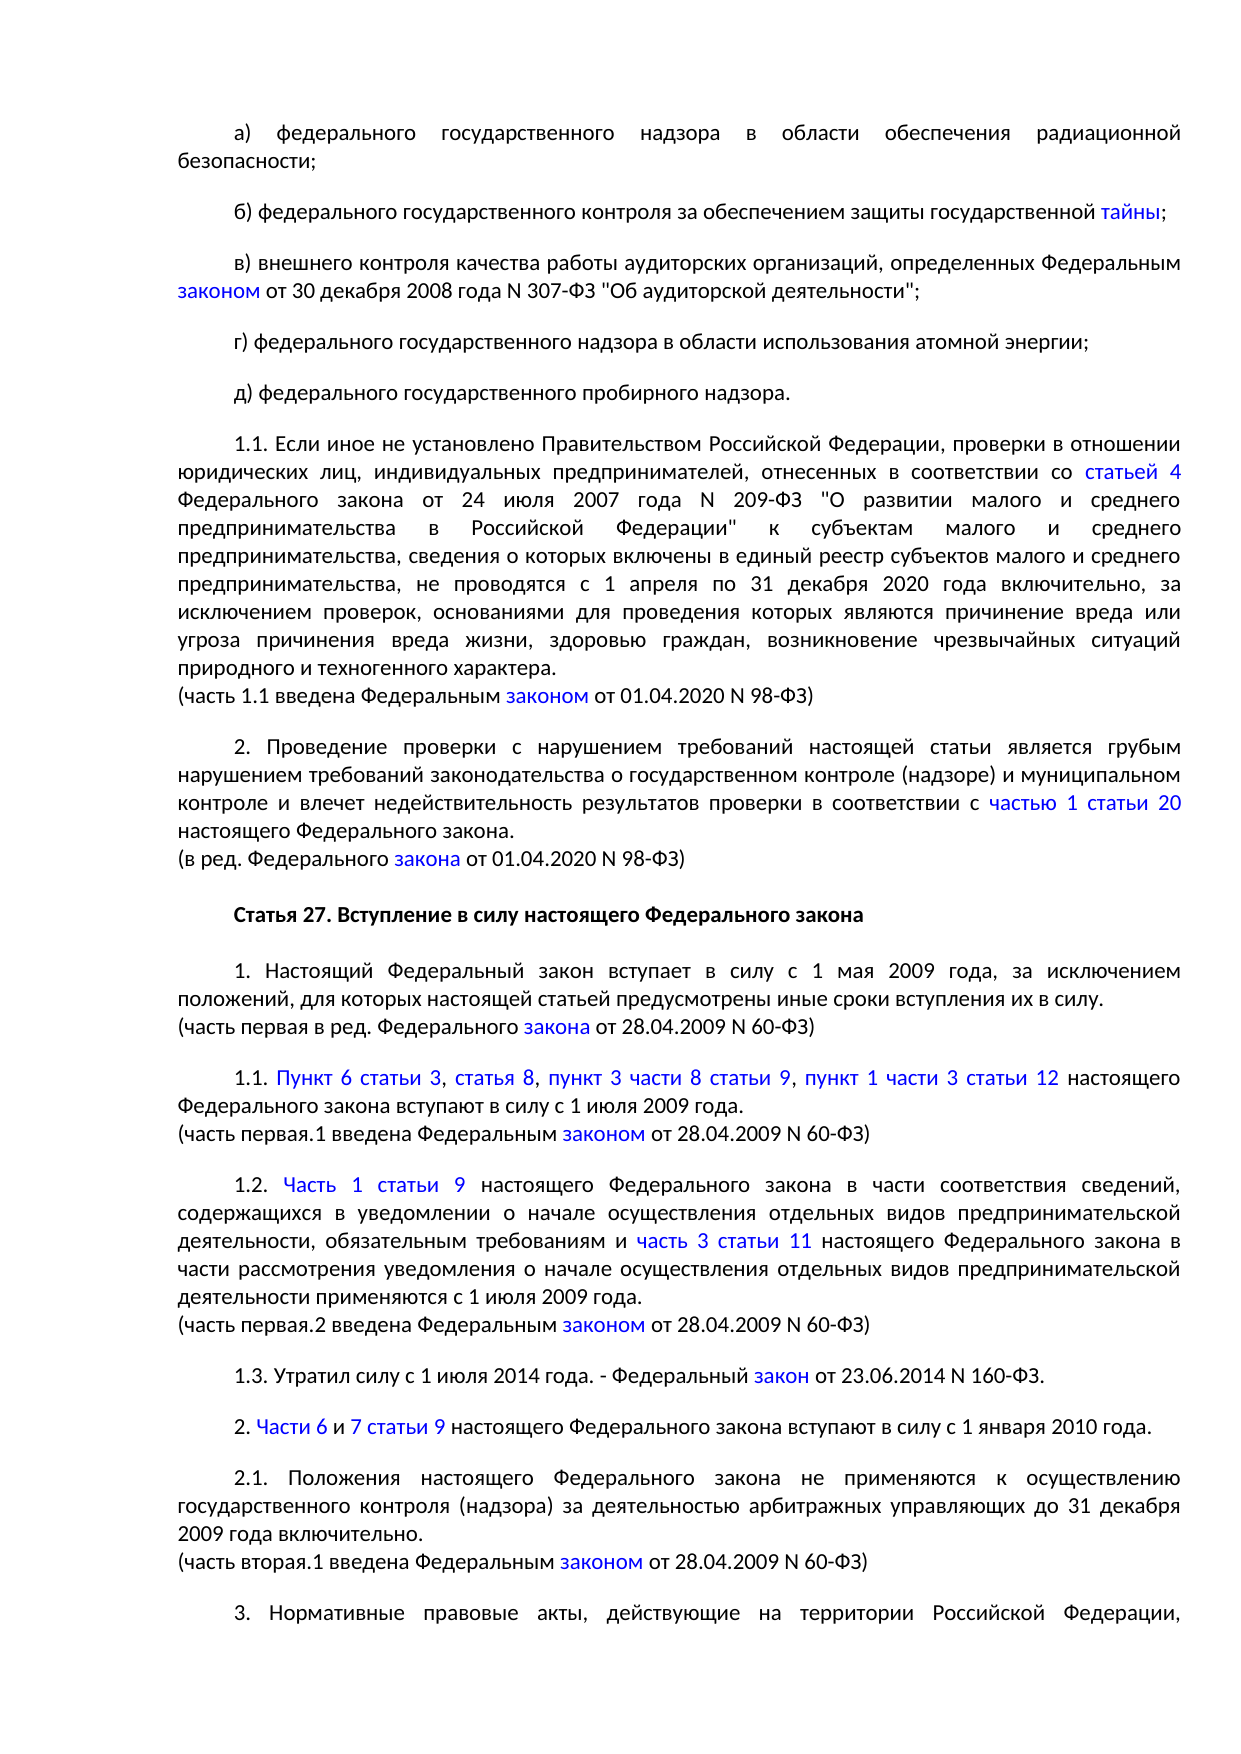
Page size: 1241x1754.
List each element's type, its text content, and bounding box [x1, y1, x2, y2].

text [177, 1598, 1181, 1626]
text 1.1. Пункт 6 статьи 3, статья 8, пункт 3 части 8 статьи 9, пункт 1 части 3 статьи 12 настоящего Федерального закона вступают в силу с 1 июля 2009 года. [177, 1063, 1181, 1119]
text г) федерального государственного надзора в области использования атомной энергии; [177, 327, 1181, 355]
text 2. Проведение проверки с нарушением требований настоящей статьи является грубым нарушением требований законодательства о государственном контроле (надзоре) и муниципальном контроле и влечет недействительность результатов проверки в соответствии с частью 1 статьи 20 настоящего Федерального закона. [177, 732, 1181, 844]
title Статья 27. Вступление в силу настоящего Федерального закона [177, 900, 1181, 928]
text д) федерального государственного пробирного надзора. [177, 378, 1181, 406]
text 1.1. Если иное не установлено Правительством Российской Федерации, проверки в отношении юридических лиц, индивидуальных предпринимателей, отнесенных в соответствии со статьей 4 Федерального закона от 24 июля 2007 года N 209-ФЗ "О развитии малого и среднего предпринимательства в Российской Федерации" к субъектам малого и среднего предпринимательства, сведения о которых включены в единый реестр субъектов малого и среднего предпринимательства, не проводятся с 1 апреля по 31 декабря 2020 года включительно, за исключением проверок, основаниями для проведения которых являются причинение вреда или угроза причинения вреда жизни, здоровью граждан, возникновение чрезвычайных ситуаций природного и техногенного характера. [177, 429, 1181, 681]
text 1.3. Утратил силу с 1 июля 2014 года. - Федеральный закон от 23.06.2014 N 160-ФЗ. [177, 1361, 1181, 1389]
text 1. Настоящий Федеральный закон вступает в силу с 1 мая 2009 года, за исключением положений, для которых настоящей статьей предусмотрены иные сроки вступления их в силу. [177, 956, 1181, 1012]
text (часть первая.1 введена Федеральным законом от 28.04.2009 N 60-ФЗ) [177, 1119, 1181, 1147]
text (в ред. Федерального закона от 01.04.2020 N 98-ФЗ) [177, 844, 1181, 872]
text (часть вторая.1 введена Федеральным законом от 28.04.2009 N 60-ФЗ) [177, 1547, 1181, 1575]
text а) федерального государственного надзора в области обеспечения радиационной безопасности; [177, 118, 1181, 174]
text (часть 1.1 введена Федеральным законом от 01.04.2020 N 98-ФЗ) [177, 681, 1181, 709]
text 2.1. Положения настоящего Федерального закона не применяются к осуществлению государственного контроля (надзора) за деятельностью арбитражных управляющих до 31 декабря 2009 года включительно. [177, 1463, 1181, 1547]
text 2. Части 6 и 7 статьи 9 настоящего Федерального закона вступают в силу с 1 января 2010 года. [177, 1412, 1181, 1440]
text (часть первая.2 введена Федеральным законом от 28.04.2009 N 60-ФЗ) [177, 1310, 1181, 1338]
text (часть первая в ред. Федерального закона от 28.04.2009 N 60-ФЗ) [177, 1012, 1181, 1040]
text 1.2. Часть 1 статьи 9 настоящего Федерального закона в части соответствия сведений, содержащихся в уведомлении о начале осуществления отдельных видов предпринимательской деятельности, обязательным требованиям и часть 3 статьи 11 настоящего Федерального закона в части рассмотрения уведомления о начале осуществления отдельных видов предпринимательской деятельности применяются с 1 июля 2009 года. [177, 1170, 1181, 1310]
text б) федерального государственного контроля за обеспечением защиты государственной тайны; [177, 197, 1181, 225]
text в) внешнего контроля качества работы аудиторских организаций, определенных Федеральным законом от 30 декабря 2008 года N 307-ФЗ "Об аудиторской деятельности"; [177, 248, 1181, 304]
